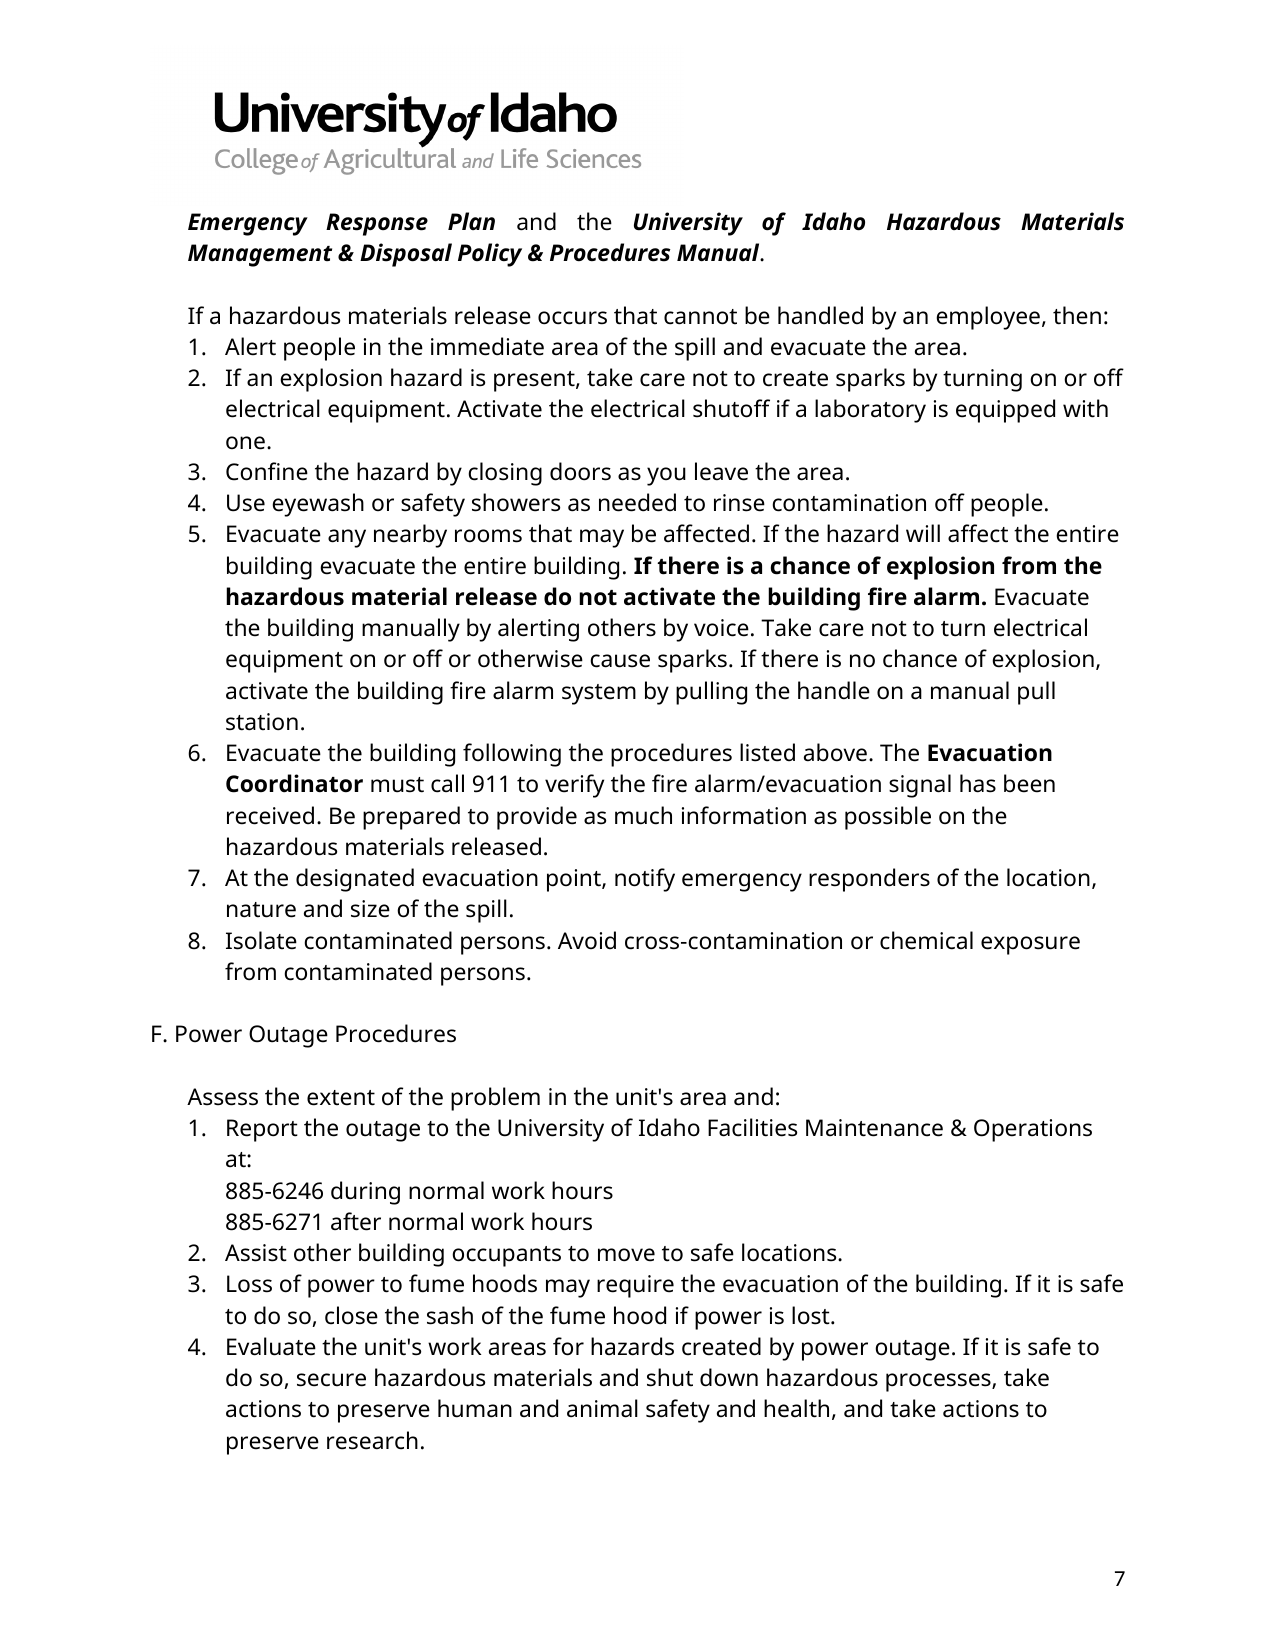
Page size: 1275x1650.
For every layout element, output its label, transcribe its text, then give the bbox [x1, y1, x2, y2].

list Confine the hazard by closing doors as you leave the area. [187, 456, 1125, 487]
list Loss of power to fume hoods may require the evacuation of the building. If it is safe to do so, close the sash of the fume hood if power is lost. [187, 1268, 1125, 1331]
list Isolate contaminated persons. Avoid cross-contamination or chemical exposure from contaminated persons. [187, 925, 1125, 987]
list 885-6271 after normal work hours [225, 1206, 1125, 1237]
text F. Power Outage Procedures [150, 1018, 1125, 1050]
list Alert people in the immediate area of the spill and evacuate the area. [187, 331, 1125, 362]
list Evacuate any nearby rooms that may be affected. If the hazard will affect the entire building evacuate the entire building. If there is a chance of explosion from the hazardous material release do not activate the building fire alarm. Evacuate the building manually by alerting others by voice. Take care not to turn electrical equipment on or off or otherwise cause sparks. If there is no chance of explosion, activate the building fire alarm system by pulling the handle on a manual pull station. [187, 518, 1125, 737]
list Evacuate the building following the procedures listed above. The Evacuation Coordinator must call 911 to verify the fire alarm/evacuation signal has been received. Be prepared to provide as much information as possible on the hazardous materials released. [187, 737, 1125, 862]
list Report the outage to the University of Idaho Facilities Maintenance & Operations at: [187, 1112, 1125, 1175]
list If an explosion hazard is present, take care not to create sparks by turning on or off electrical equipment. Activate the electrical shutoff if a laboratory is equipped with one. [187, 362, 1125, 456]
picture [150, 45, 685, 206]
list Evaluate the unit's work areas for hazards created by power outage. If it is safe to do so, secure hazardous materials and shut down hazardous processes, take actions to preserve human and animal safety and health, and take actions to preserve research. [187, 1331, 1125, 1456]
list Use eyewash or safety showers as needed to rinse contamination off people. [187, 487, 1125, 518]
list Assist other building occupants to move to safe locations. [187, 1237, 1125, 1268]
list At the designated evacuation point, notify emergency responders of the location, nature and size of the spill. [187, 862, 1125, 925]
text Assess the extent of the problem in the unit's area and: [150, 1081, 1125, 1112]
text If a hazardous materials release occurs that cannot be handled by an employee, then: [150, 300, 1125, 331]
list 885-6246 during normal work hours [225, 1175, 1125, 1206]
